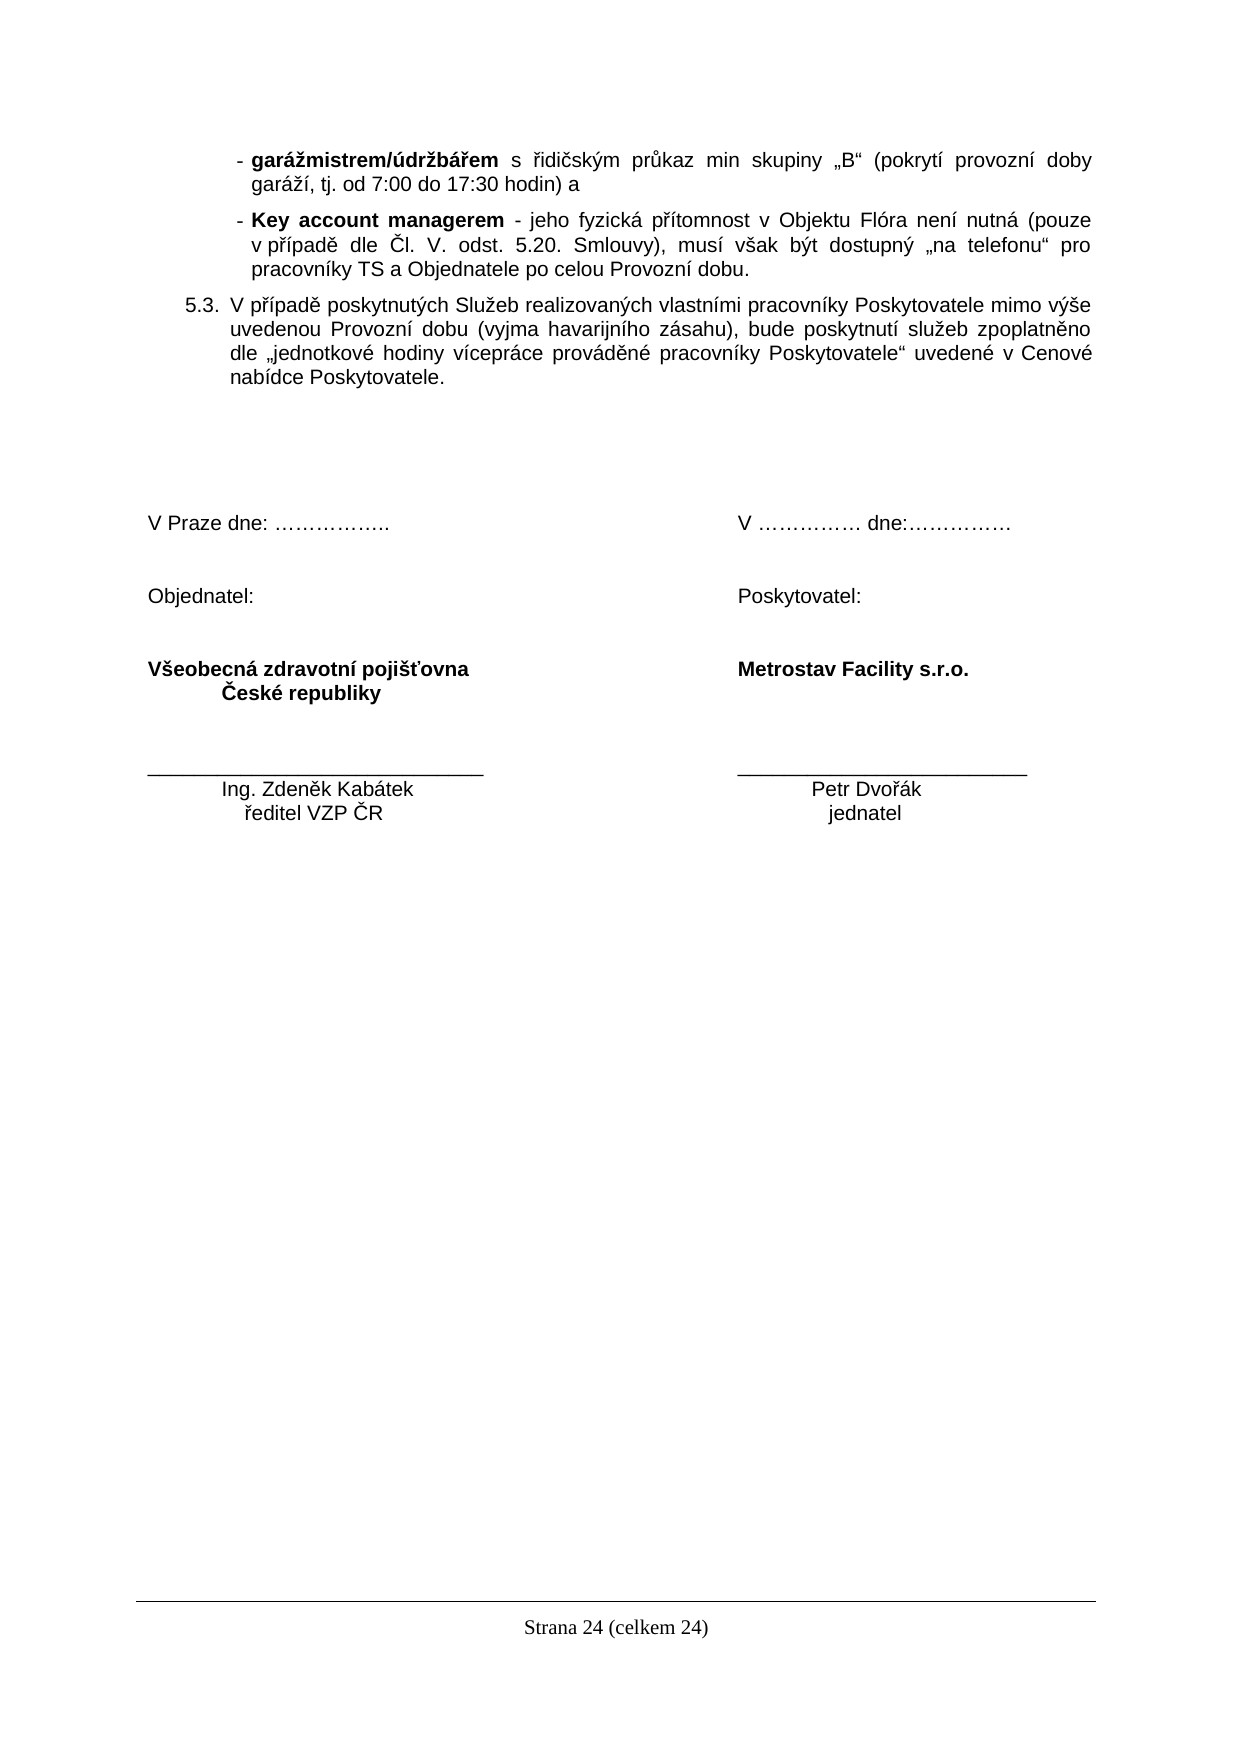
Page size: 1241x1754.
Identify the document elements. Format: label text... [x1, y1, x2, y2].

text V Praze dne: …………….. V …………… dne:…………… [148, 511, 1092, 535]
text ředitel VZP ČR jednatel [148, 801, 1092, 825]
text Ing. Zdeněk Kabátek Petr Dvořák [148, 777, 1092, 801]
text České republiky [148, 681, 1092, 705]
text Objednatel: Poskytovatel: [148, 584, 1092, 608]
list garážmistrem/údržbářem s řidičským průkaz min skupiny „B“ (pokrytí provozní doby garáží, tj. od 7:00 do 17:30 hodin) a [236, 148, 1092, 196]
list Key account managerem - jeho fyzická přítomnost v Objektu Flóra není nutná (pouze v případě dle Čl. V. odst. 5.20. Smlouvy), musí však být dostupný „na telefonu“ pro pracovníky TS a Objednatele po celou Provozní dobu. [236, 208, 1092, 280]
list V případě poskytnutých Služeb realizovaných vlastními pracovníky Poskytovatele mimo výše uvedenou Provozní dobu (vyjma havarijního zásahu), bude poskytnutí služeb zpoplatněno dle „jednotkové hodiny vícepráce prováděné pracovníky Poskytovatele“ uvedené v Cenové nabídce Poskytovatele. [185, 293, 1092, 389]
text _____________________________ _________________________ [148, 753, 1092, 777]
text Všeobecná zdravotní pojišťovna Metrostav Facility s.r.o. [148, 657, 1092, 681]
